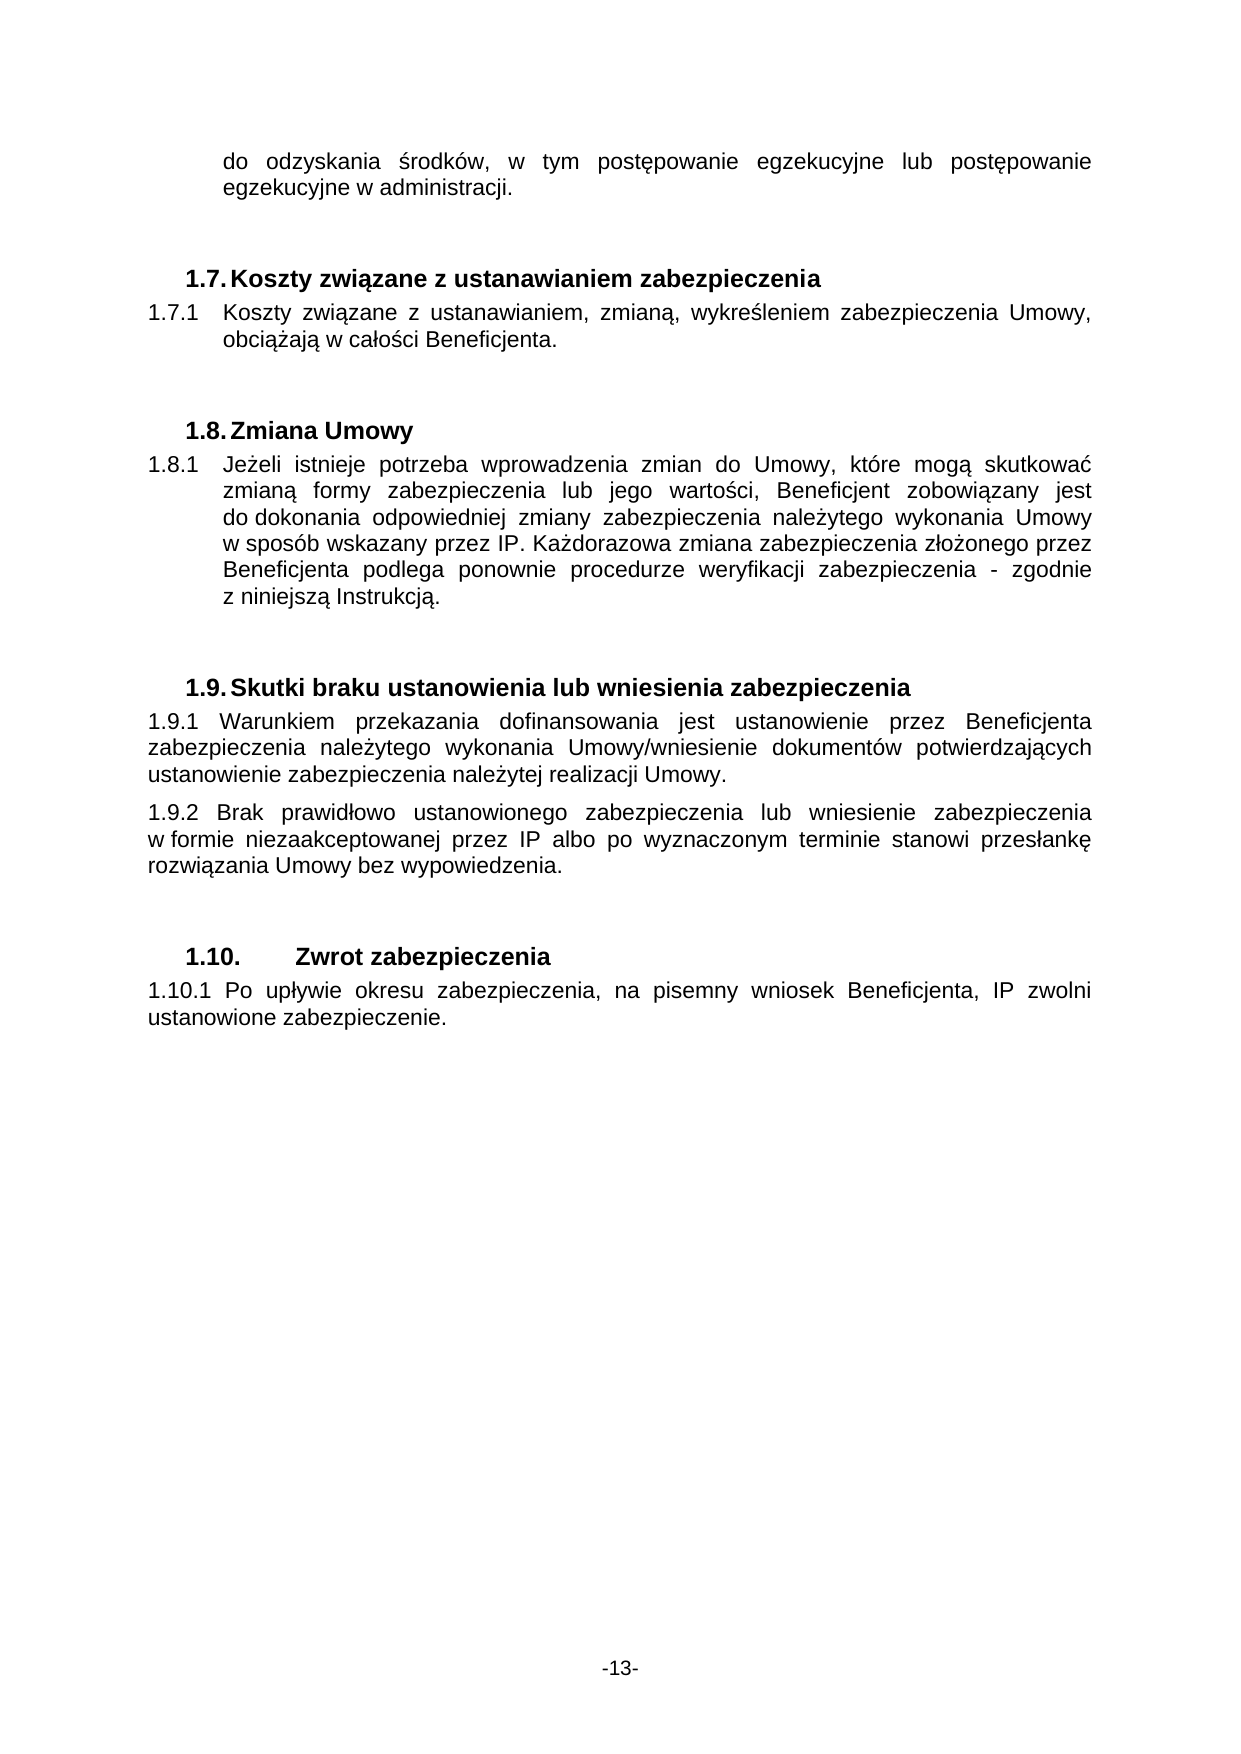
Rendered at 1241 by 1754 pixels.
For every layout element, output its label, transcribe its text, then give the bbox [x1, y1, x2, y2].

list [148, 148, 1092, 200]
text 1.9.1 Warunkiem przekazania dofinansowania jest ustanowienie przez Beneficjenta zabezpieczenia należytego wykonania Umowy/wniesienie dokumentów potwierdzających ustanowienie zabezpieczenia należytej realizacji Umowy. [148, 708, 1092, 787]
text 1.9.2 Brak prawidłowo ustanowionego zabezpieczenia lub wniesienie zabezpieczenia w formie niezaakceptowanej przez IP albo po wyznaczonym terminie stanowi przesłankę rozwiązania Umowy bez wypowiedzenia. [148, 799, 1092, 878]
list Jeżeli istnieje potrzeba wprowadzenia zmian do Umowy, które mogą skutkować zmianą formy zabezpieczenia lub jego wartości, Beneficjent zobowiązany jest do dokonania odpowiedniej zmiany zabezpieczenia należytego wykonania Umowy w sposób wskazany przez IP. Każdorazowa zmiana zabezpieczenia złożonego przez Beneficjenta podlega ponownie procedurze weryfikacji zabezpieczenia - zgodnie z niniejszą Instrukcją. [148, 451, 1092, 609]
subtitle Skutki braku ustanowienia lub wniesienia zabezpieczenia [185, 673, 1092, 702]
subtitle Zmiana Umowy [185, 416, 1092, 444]
list Koszty związane z ustanawianiem, zmianą, wykreśleniem zabezpieczenia Umowy, obciążają w całości Beneficjenta. [148, 299, 1092, 352]
subtitle Zwrot zabezpieczenia [185, 942, 1092, 971]
subtitle Koszty związane z ustanawianiem zabezpieczenia [185, 264, 1092, 293]
text 1.10.1 Po upływie okresu zabezpieczenia, na pisemny wniosek Beneficjenta, IP zwolni ustanowione zabezpieczenie. [148, 977, 1092, 1030]
